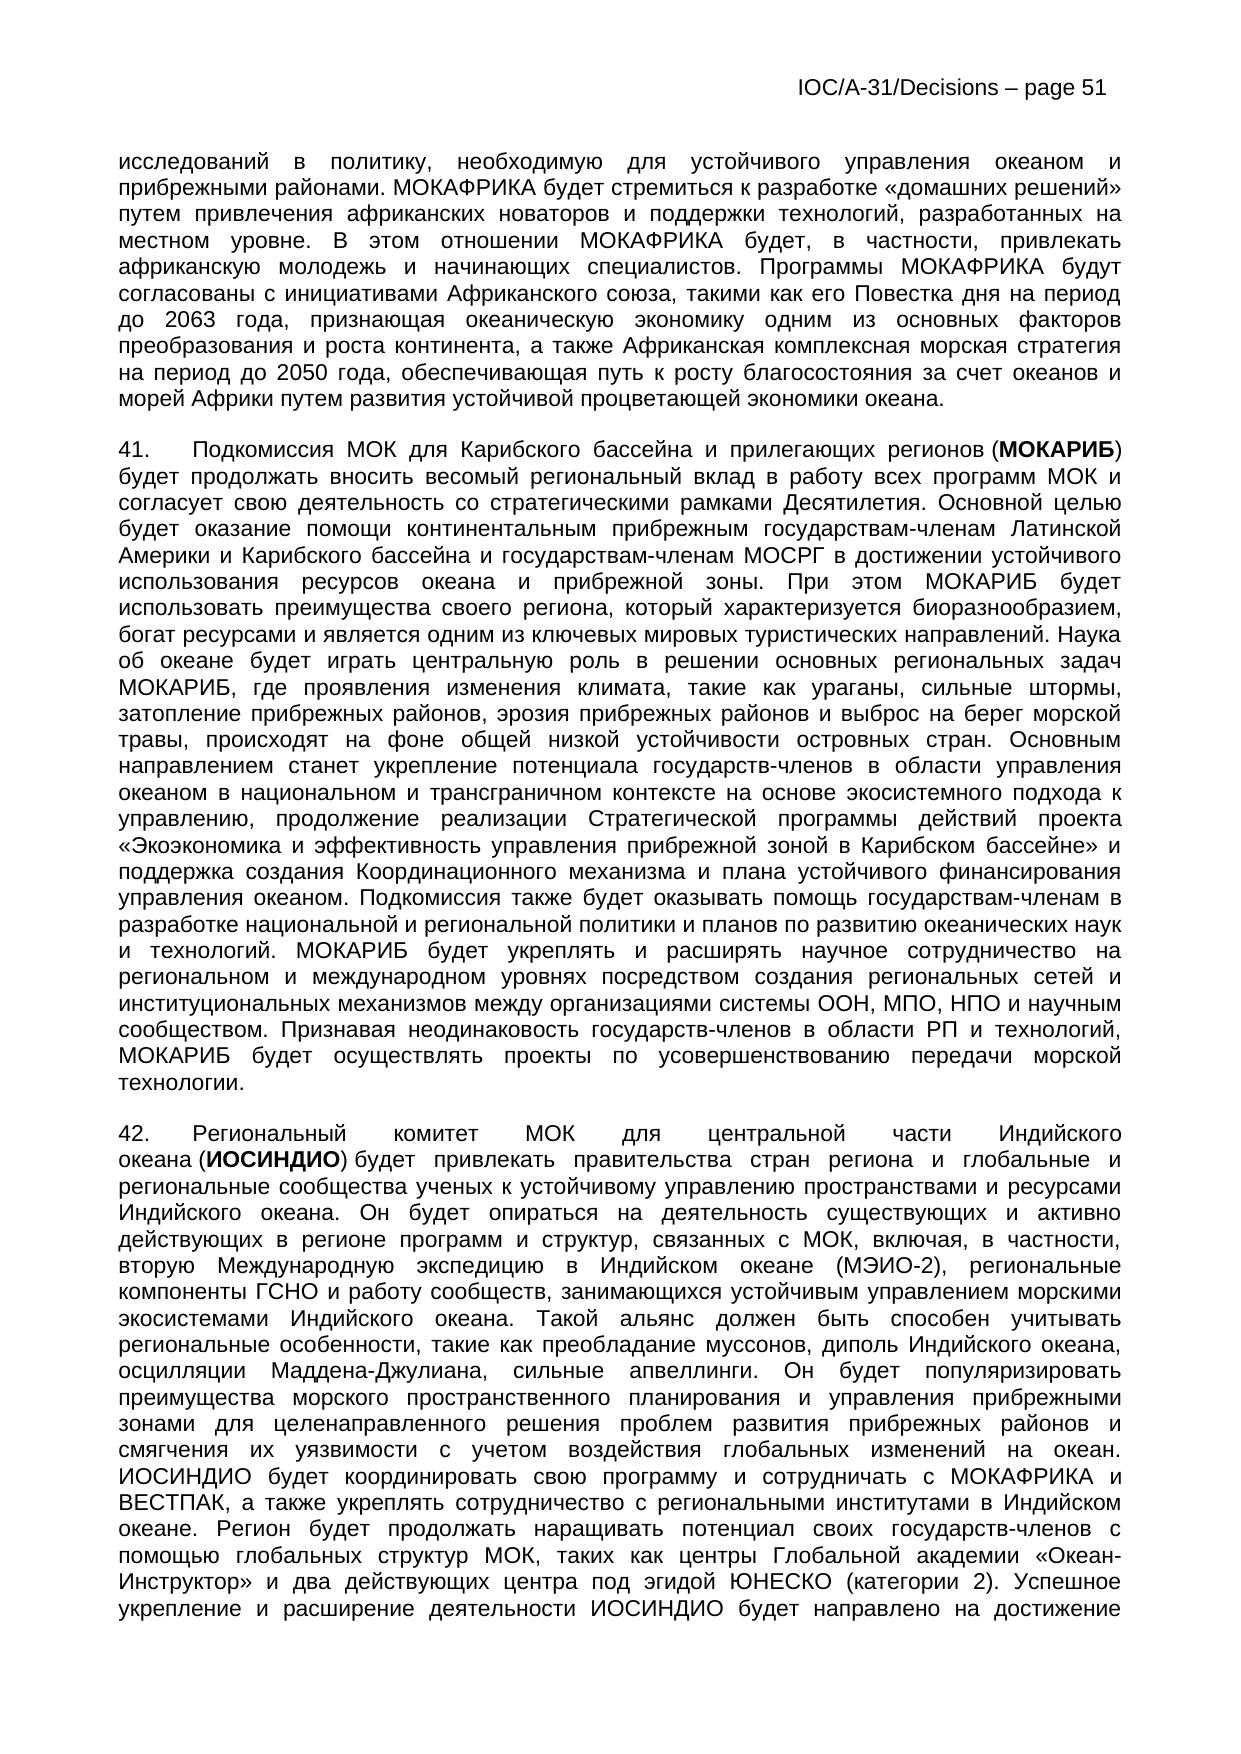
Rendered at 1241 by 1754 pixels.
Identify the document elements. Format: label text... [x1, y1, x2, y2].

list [118, 148, 1122, 411]
list Подкомиссия МОК для Карибского бассейна и прилегающих регионов (МОКАРИБ) будет продолжать вносить весомый региональный вклад в работу всех программ МОК и согласует свою деятельность со стратегическими рамками Десятилетия. Основной целью будет оказание помощи континентальным прибрежным государствам-членам Латинской Америки и Карибского бассейна и государствам-членам МОСРГ в достижении устойчивого использования ресурсов океана и прибрежной зоны. При этом МОКАРИБ будет использовать преимущества своего региона, который характеризуется биоразнообразием, богат ресурсами и является одним из ключевых мировых туристических направлений. Наука об океане будет играть центральную роль в решении основных региональных задач МОКАРИБ, где проявления изменения климата, такие как ураганы, сильные штормы, затопление прибрежных районов, эрозия прибрежных районов и выброс на берег морской травы, происходят на фоне общей низкой устойчивости островных стран. Основным направлением станет укрепление потенциала государств-членов в области управления океаном в национальном и трансграничном контексте на основе экосистемного подхода к управлению, продолжение реализации Стратегической программы действий проекта «Экоэкономика и эффективность управления прибрежной зоной в Карибском бассейне» и поддержка создания Координационного механизма и плана устойчивого финансирования управления океаном. Подкомиссия также будет оказывать помощь государствам-членам в разработке национальной и региональной политики и планов по развитию океанических наук и технологий. МОКАРИБ будет укреплять и расширять научное сотрудничество на региональном и международном уровнях посредством создания региональных сетей и институциональных механизмов между организациями системы ООН, МПО, НПО и научным сообществом. Признавая неодинаковость государств-членов в области РП и технологий, МОКАРИБ будет осуществлять проекты по усовершенствованию передачи морской технологии. [118, 436, 1122, 1095]
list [118, 1120, 1122, 1621]
